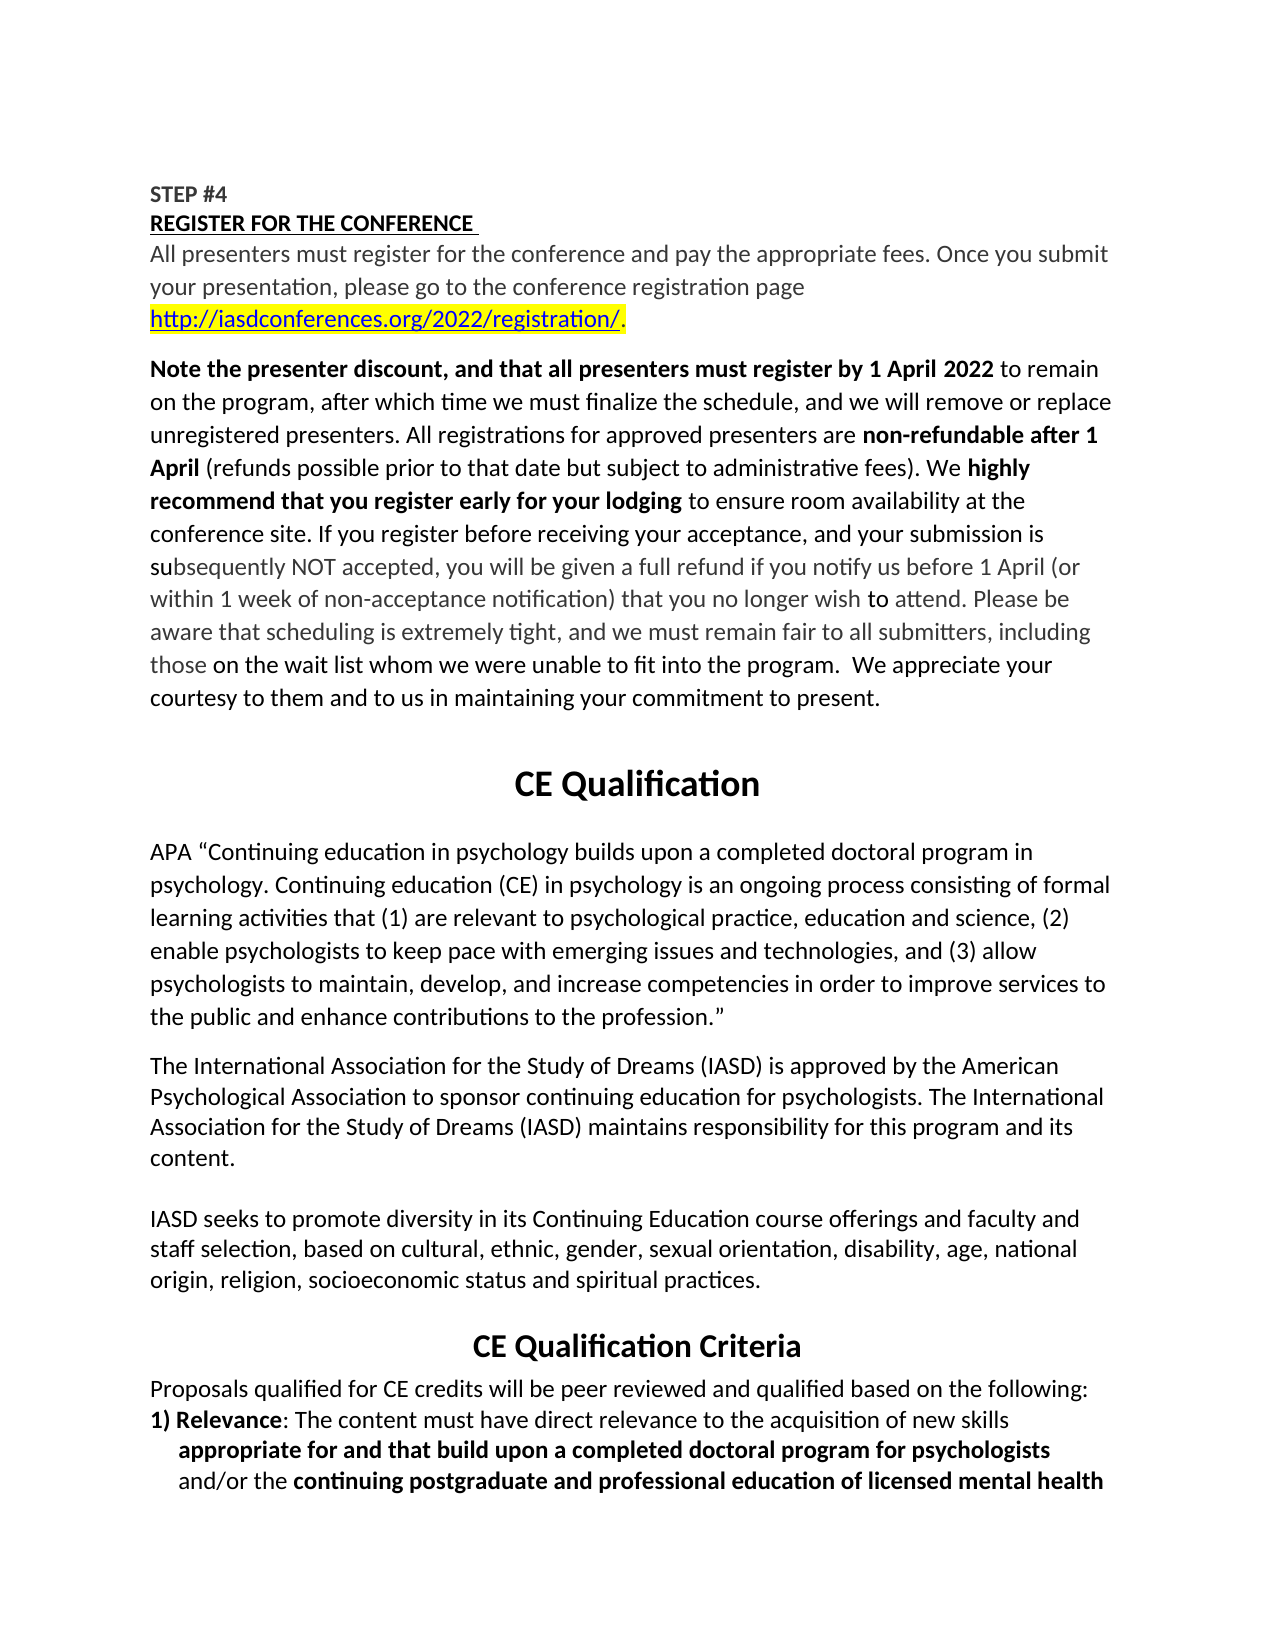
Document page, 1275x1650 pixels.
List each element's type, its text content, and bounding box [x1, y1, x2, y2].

text Proposals qualified for CE credits will be peer reviewed and qualified based on the following: [150, 1366, 1125, 1404]
text IASD seeks to promote diversity in its Continuing Education course offerings and faculty and staff selection, based on cultural, ethnic, gender, sexual orientation, disability, age, national origin, religion, socioeconomic status and spiritual practices. [150, 1203, 1125, 1295]
text All presenters must register for the conference and pay the appropriate fees. Once you submit your presentation, please go to the conference registration page http://iasdconferences.org/2022/registration/. [150, 238, 1125, 334]
text Note the presenter discount, and that all presenters must register by 1 April 2022 to remain on the program, after which time we must finalize the schedule, and we will remove or replace unregistered presenters. All registrations for approved presenters are non-refundable after 1 April (refunds possible prior to that date but subject to administrative fees). We highly recommend that you register early for your lodging to ensure room availability at the conference site. If you register before receiving your acceptance, and your submission is subsequently NOT accepted, you will be given a full refund if you notify us before 1 April (or within 1 week of non-acceptance notification) that you no longer wish to attend. Please be aware that scheduling is extremely tight, and we must remain fair to all submitters, including those on the wait list whom we were unable to fit into the program. We appreciate your courtesy to them and to us in maintaining your commitment to present. [150, 353, 1125, 713]
text The International Association for the Study of Dreams (IASD) is approved by the American Psychological Association to sponsor continuing education for psychologists. The International Association for the Study of Dreams (IASD) maintains responsibility for this program and its content. [150, 1051, 1125, 1173]
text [150, 1404, 1125, 1496]
text CE Qualification Criteria [150, 1325, 1125, 1366]
text CE Qualification [150, 760, 1125, 806]
text STEP #4 REGISTER FOR THE CONFERENCE [150, 179, 1125, 238]
text APA “Continuing education in psychology builds upon a completed doctoral program in psychology. Continuing education (CE) in psychology is an ongoing process consisting of formal learning activities that (1) are relevant to psychological practice, education and science, (2) enable psychologists to keep pace with emerging issues and technologies, and (3) allow psychologists to maintain, develop, and increase competencies in order to improve services to the public and enhance contributions to the profession.” [150, 836, 1125, 1031]
